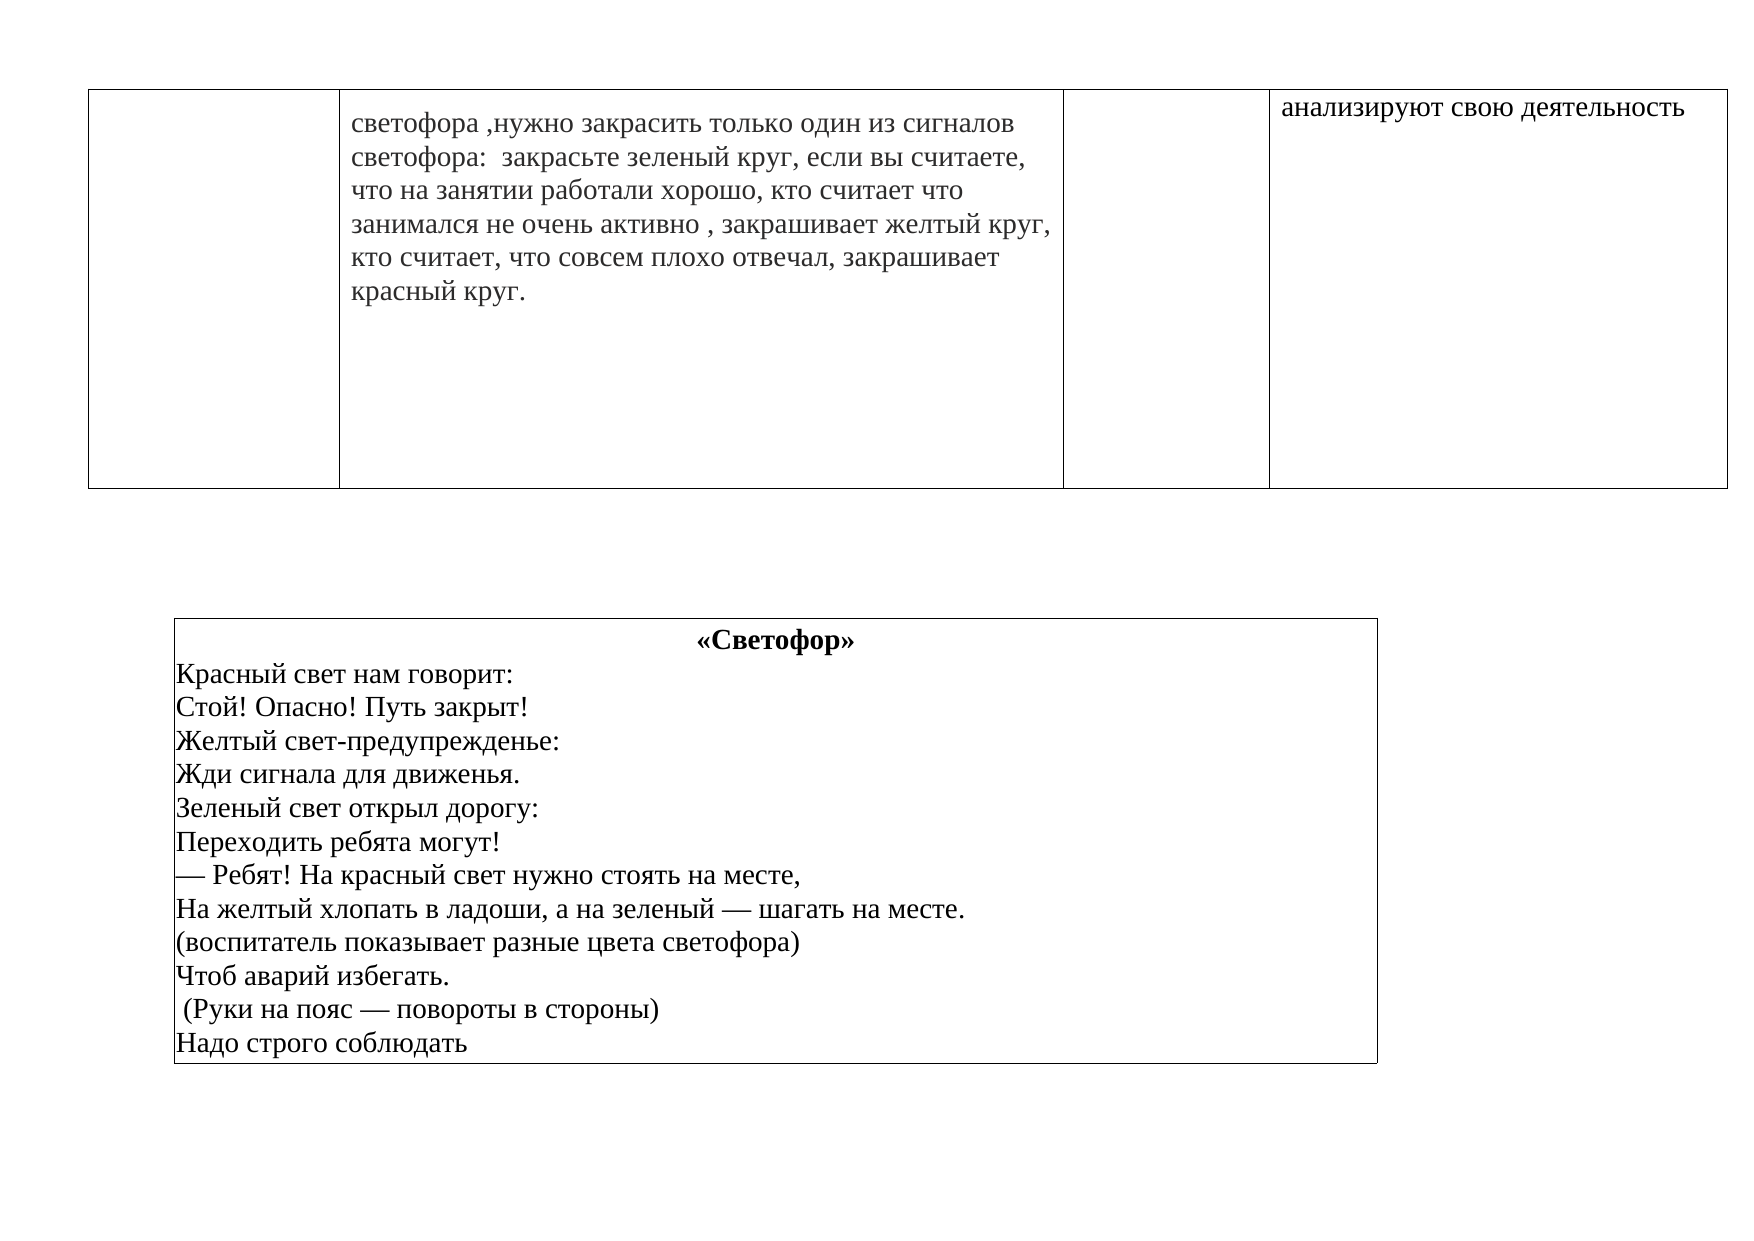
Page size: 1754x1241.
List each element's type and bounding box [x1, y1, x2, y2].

table_cell [340, 90, 1063, 487]
table_cell [89, 90, 339, 487]
table_cell [1064, 90, 1269, 487]
table_header [175, 619, 1377, 1062]
table_cell [1270, 90, 1727, 487]
